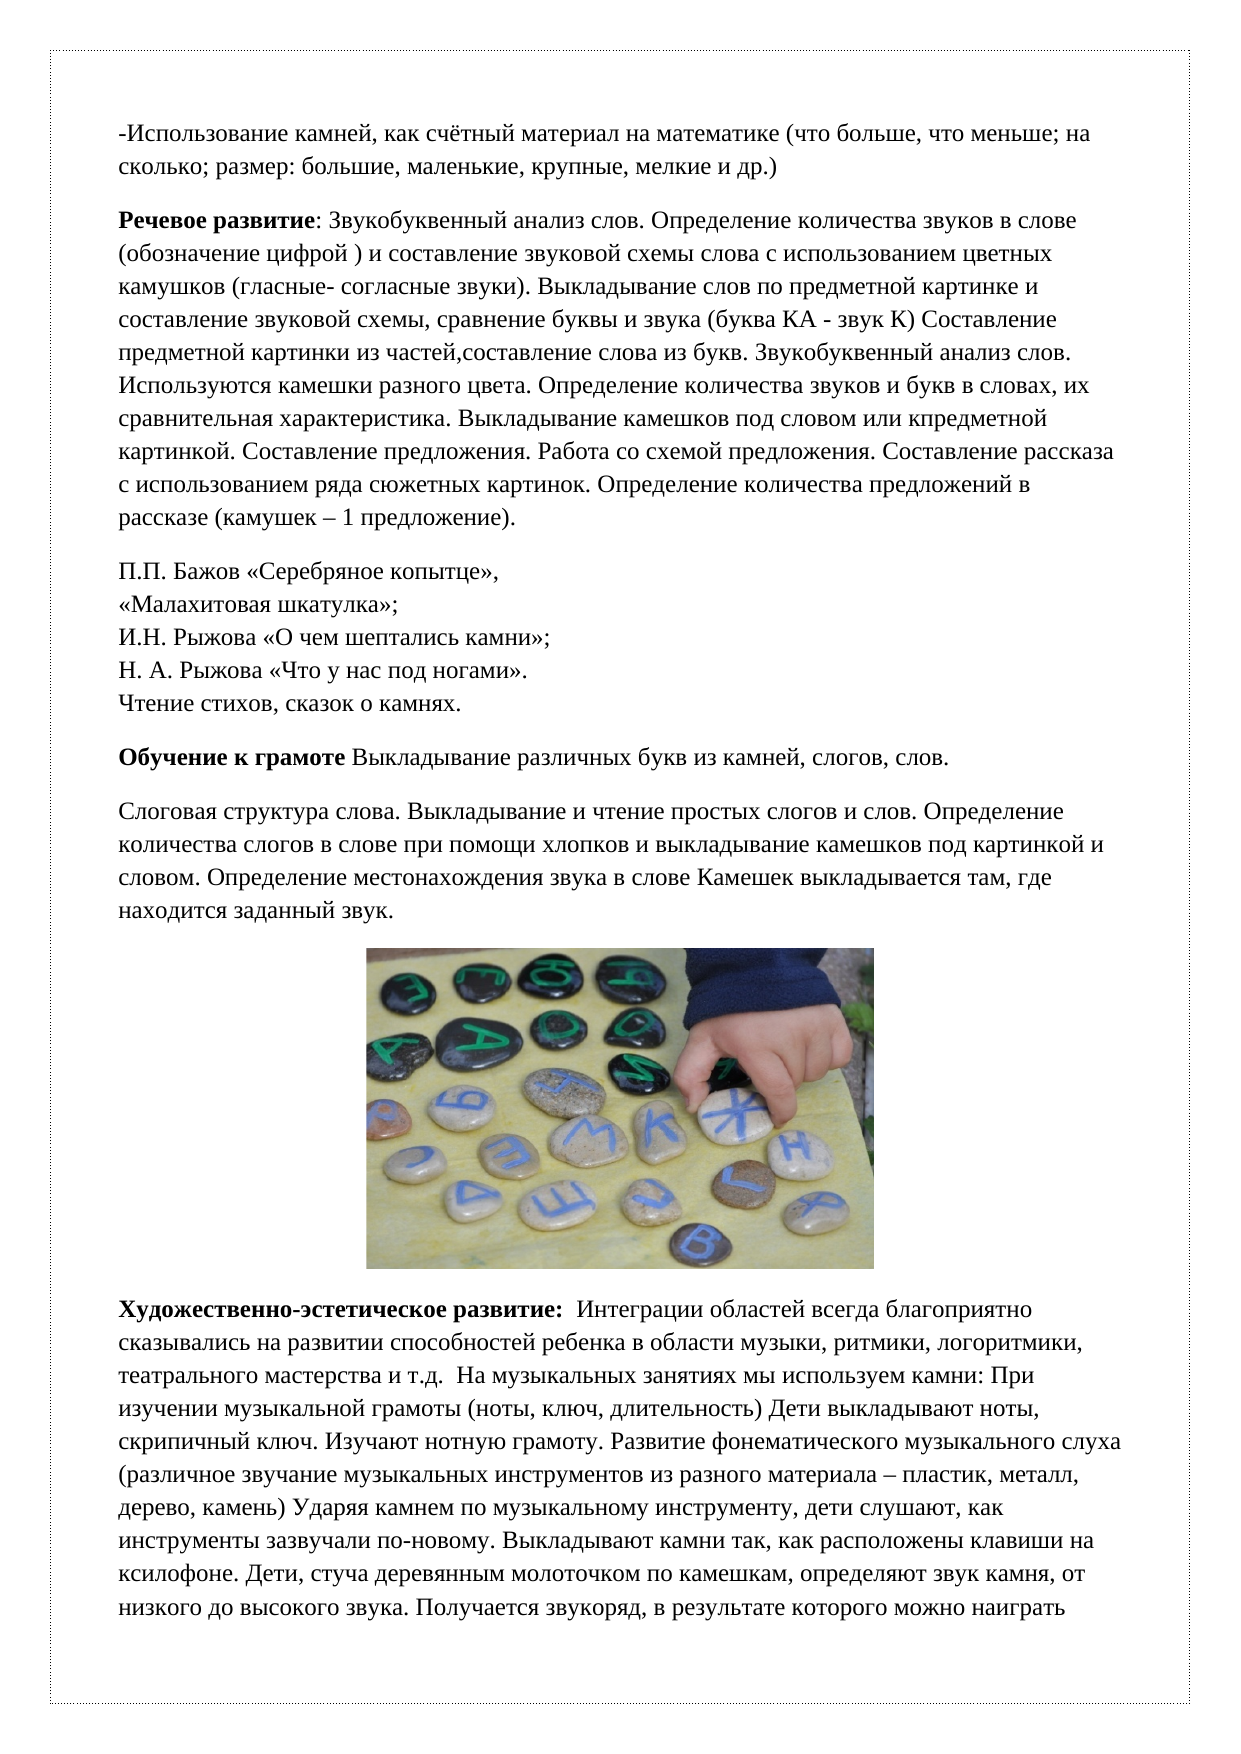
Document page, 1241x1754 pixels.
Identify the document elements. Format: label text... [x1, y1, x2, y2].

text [118, 1294, 1122, 1620]
text П.П. Бажов «Серебряное копытце», «Малахитовая шкатулка»; И.Н. Рыжова «О чем шептались камни»; Н. А. Рыжова «Что у нас под ногами». Чтение стихов, сказок о камнях. [118, 556, 1122, 717]
picture [366, 948, 874, 1269]
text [118, 118, 1122, 180]
text Речевое развитие: Звукобуквенный анализ слов. Определение количества звуков в слове (обозначение цифрой ) и составление звуковой схемы слова с использованием цветных камушков (гласные- согласные звуки). Выкладывание слов по предметной картинке и составление звуковой схемы, сравнение буквы и звука (буква КА - звук К) Составление предметной картинки из частей,составление слова из букв. Звукобуквенный анализ слов. Используются камешки разного цвета. Определение количества звуков и букв в словах, их сравнительная характеристика. Выкладывание камешков под словом или кпредметной картинкой. Составление предложения. Работа со схемой предложения. Составление рассказа с использованием ряда сюжетных картинок. Определение количества предложений в рассказе (камушек – 1 предложение). [118, 205, 1122, 531]
text Обучение к грамоте Выкладывание различных букв из камней, слогов, слов. [118, 742, 1122, 771]
text Слоговая структура слова. Выкладывание и чтение простых слогов и слов. Определение количества слогов в слове при помощи хлопков и выкладывание камешков под картинкой и словом. Определение местонахождения звука в слове Камешек выкладывается там, где находится заданный звук. [118, 796, 1122, 923]
